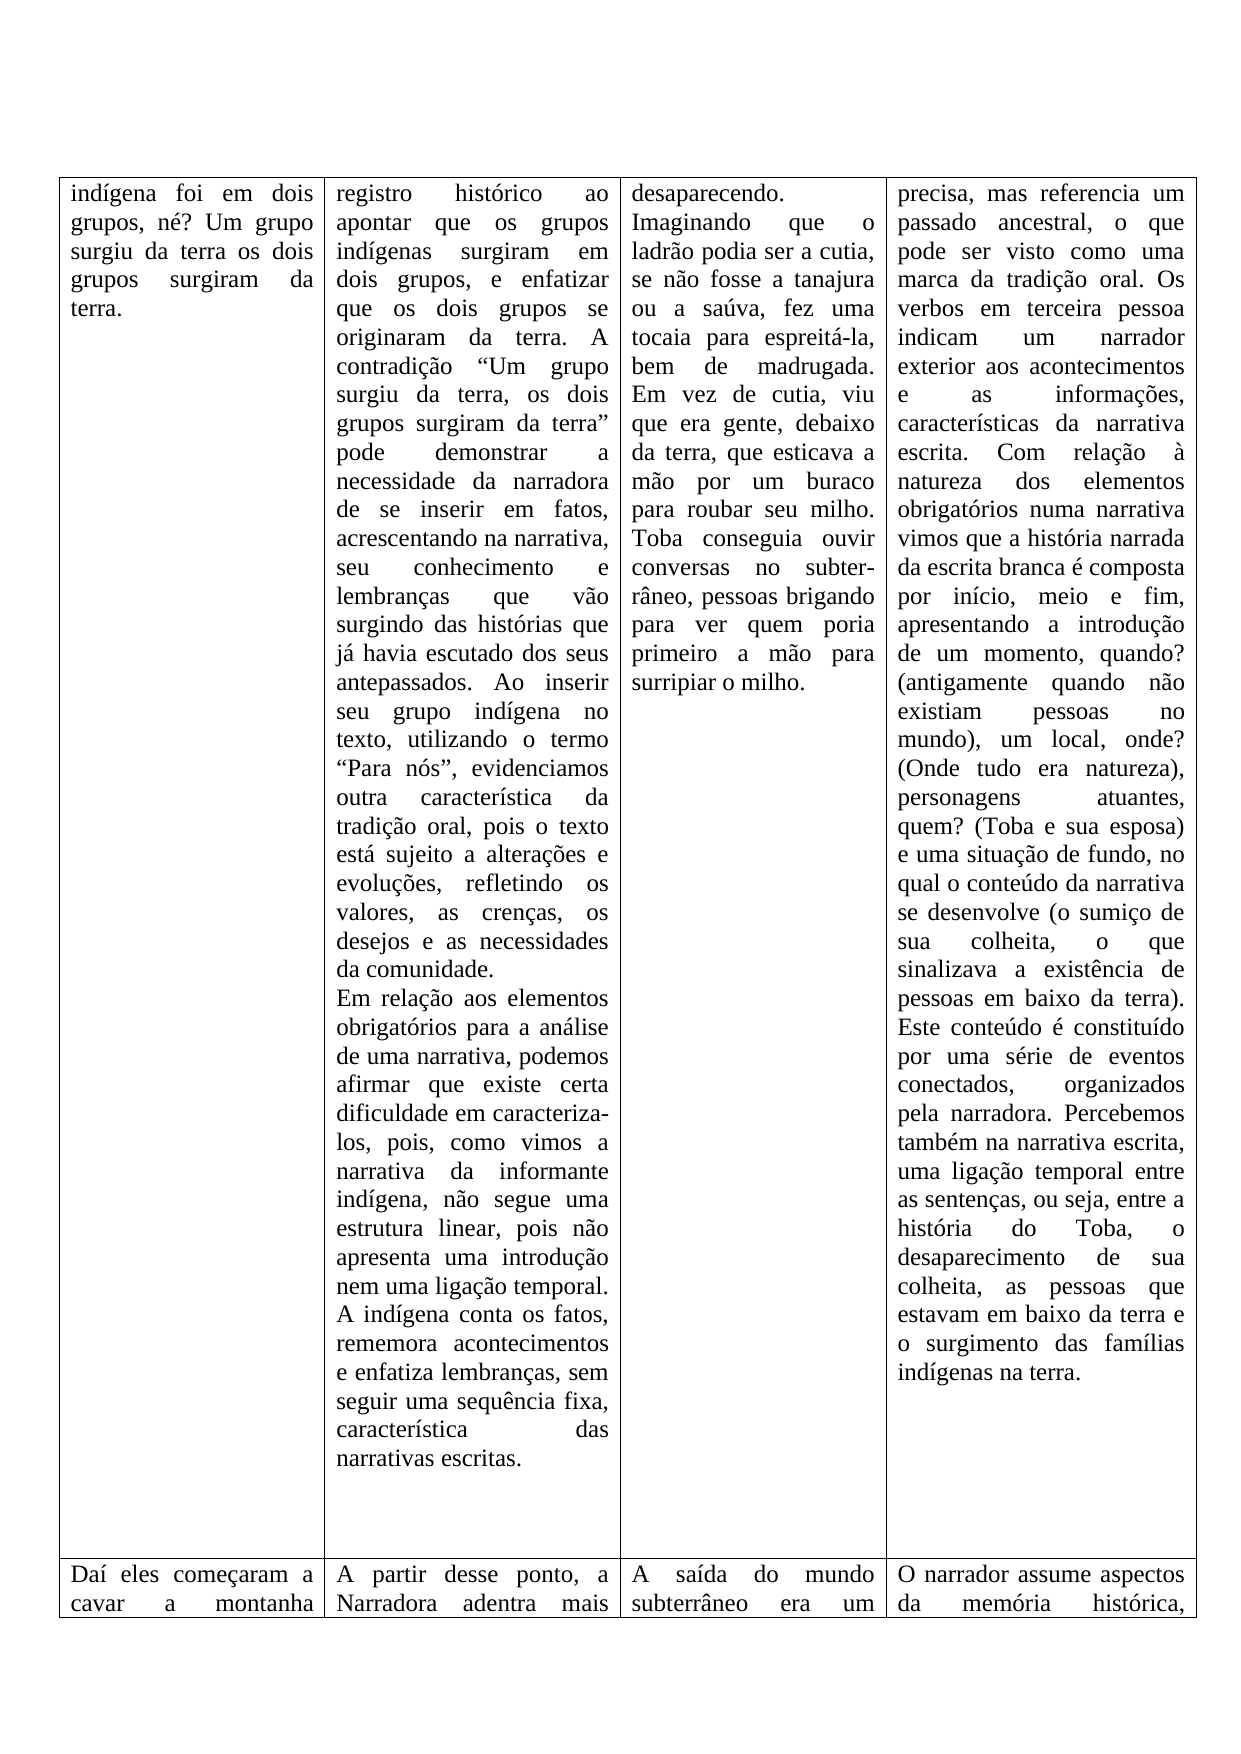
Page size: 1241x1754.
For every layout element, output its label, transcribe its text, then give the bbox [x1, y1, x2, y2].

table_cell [325, 1559, 620, 1617]
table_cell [887, 1559, 1196, 1617]
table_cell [60, 178, 324, 1558]
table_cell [621, 178, 886, 1558]
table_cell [60, 1559, 324, 1617]
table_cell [621, 1559, 886, 1617]
